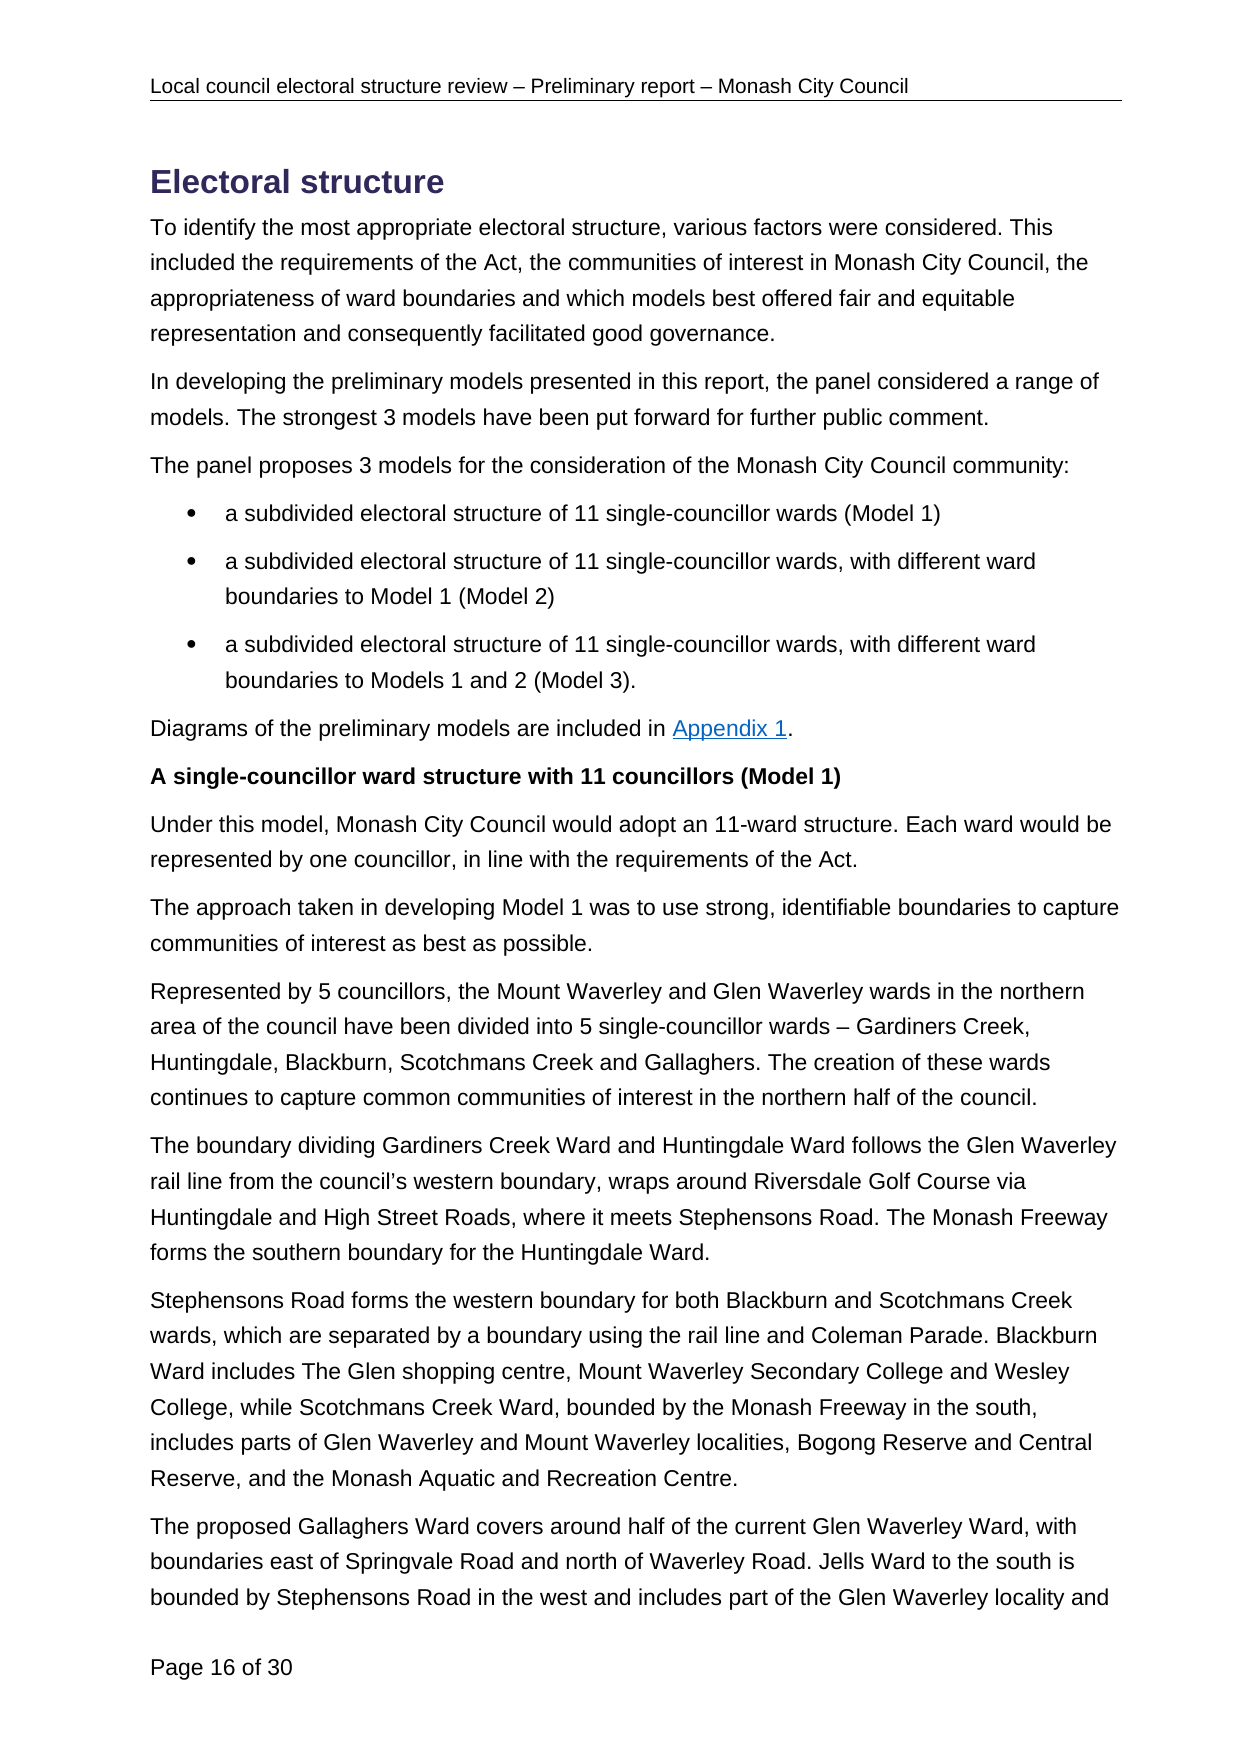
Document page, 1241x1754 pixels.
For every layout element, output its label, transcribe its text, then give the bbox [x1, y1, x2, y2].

subtitle Electoral structure [150, 162, 1122, 201]
text Stephensons Road forms the western boundary for both Blackburn and Scotchmans Creek wards, which are separated by a boundary using the rail line and Coleman Parade. Blackburn Ward includes The Glen shopping centre, Mount Waverley Secondary College and Wesley College, while Scotchmans Creek Ward, bounded by the Monash Freeway in the south, includes parts of Glen Waverley and Mount Waverley localities, Bogong Reserve and Central Reserve, and the Monash Aquatic and Recreation Centre. [150, 1287, 1122, 1491]
text Diagrams of the preliminary models are included in Appendix 1. [150, 715, 1122, 741]
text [150, 1513, 1122, 1610]
list a subdivided electoral structure of 11 single-councillor wards, with different ward boundaries to Models 1 and 2 (Model 3). [187, 631, 1122, 693]
list a subdivided electoral structure of 11 single-councillor wards, with different ward boundaries to Model 1 (Model 2) [187, 548, 1122, 609]
list a subdivided electoral structure of 11 single-councillor wards (Model 1) [187, 499, 1122, 526]
text In developing the preliminary models presented in this report, the panel considered a range of models. The strongest 3 models have been put forward for further public comment. [150, 368, 1122, 430]
text Under this model, Monash City Council would adopt an 11-ward structure. Each ward would be represented by one councillor, in line with the requirements of the Act. [150, 811, 1122, 873]
text The approach taken in developing Model 1 was to use strong, identifiable boundaries to capture communities of interest as best as possible. [150, 894, 1122, 956]
text The boundary dividing Gardiners Creek Ward and Huntingdale Ward follows the Glen Waverley rail line from the council’s western boundary, wraps around Riversdale Golf Course via Huntingdale and High Street Roads, where it meets Stephensons Road. The Monash Freeway forms the southern boundary for the Huntingdale Ward. [150, 1132, 1122, 1265]
text The panel proposes 3 models for the consideration of the Monash City Council community: [150, 452, 1122, 478]
text To identify the most appropriate electoral structure, various factors were considered. This included the requirements of the Act, the communities of interest in Monash City Council, the appropriateness of ward boundaries and which models best offered fair and equitable representation and consequently facilitated good governance. [150, 213, 1122, 346]
text Represented by 5 councillors, the Mount Waverley and Glen Waverley wards in the northern area of the council have been divided into 5 single-councillor wards – Gardiners Creek, Huntingdale, Blackburn, Scotchmans Creek and Gallaghers. The creation of these wards continues to capture common communities of interest in the northern half of the council. [150, 978, 1122, 1111]
subtitle A single-councillor ward structure with 11 councillors (Model 1) [150, 763, 1122, 789]
